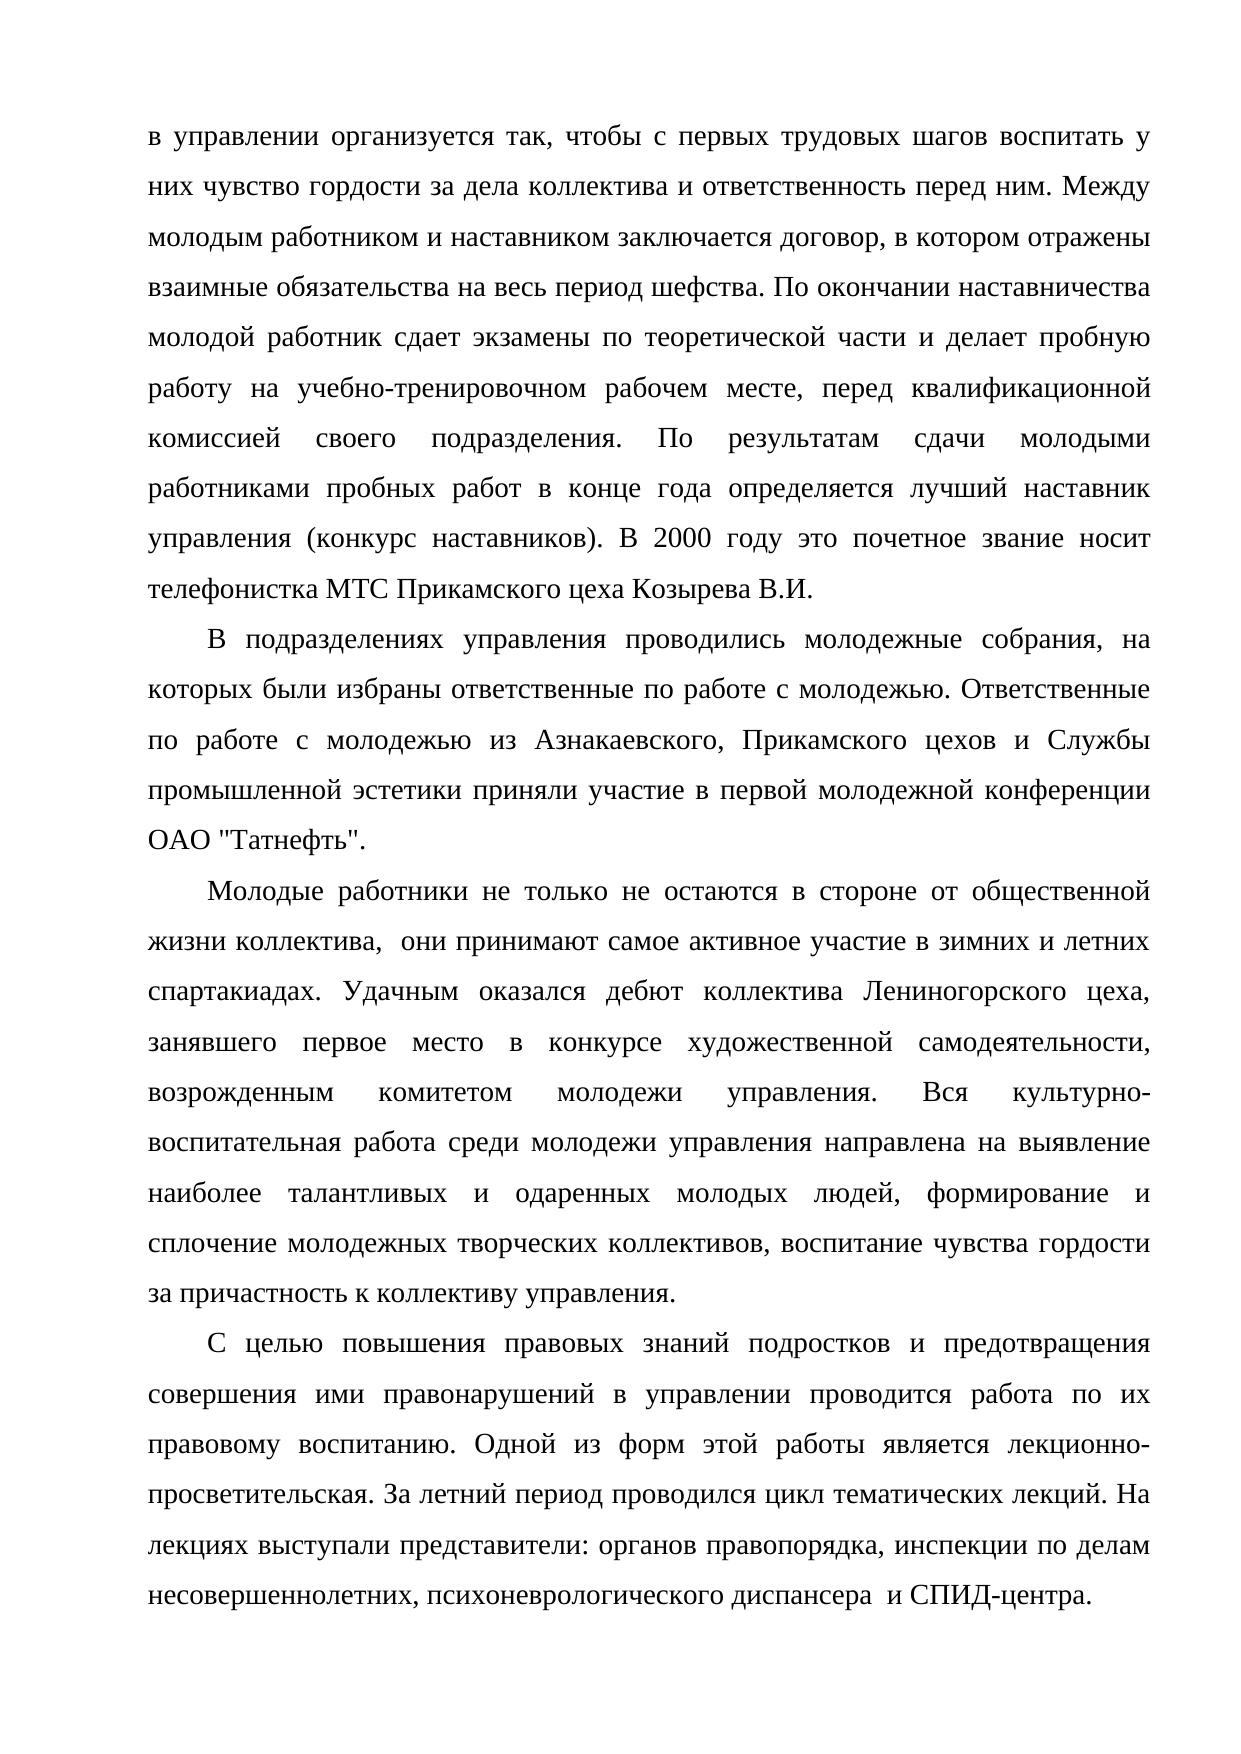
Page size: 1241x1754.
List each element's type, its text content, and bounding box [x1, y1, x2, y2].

text С целью повышения правовых знаний подростков и предотвращения совершения ими правонарушений в управлении проводится работа по их правовому воспитанию. Одной из форм этой работы является лекционно-просветительская. За летний период проводился цикл тематических лекций. На лекциях выступали представители: органов правопорядка, инспекции по делам несовершеннолетних, психоневрологического диспансера и СПИД-центра. [148, 1326, 1152, 1611]
text Молодые работники не только не остаются в стороне от общественной жизни коллектива, они принимают самое активное участие в зимних и летних спартакиадах. Удачным оказался дебют коллектива Лениногорского цеха, занявшего первое место в конкурсе художественной самодеятельности, возрожденным комитетом молодежи управления. Вся культурно-воспитательная работа среди молодежи управления направлена на выявление наиболее талантливых и одаренных молодых людей, формирование и сплочение молодежных творческих коллективов, воспитание чувства гордости за причастность к коллективу управления. [148, 873, 1152, 1309]
text В подразделениях управления проводились молодежные собрания, на которых были избраны ответственные по работе с молодежью. Ответственные по работе с молодежью из Азнакаевского, Прикамского цехов и Службы промышленной эстетики приняли участие в первой молодежной конференции ОАО "Татнефть". [148, 621, 1152, 856]
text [148, 118, 1152, 604]
